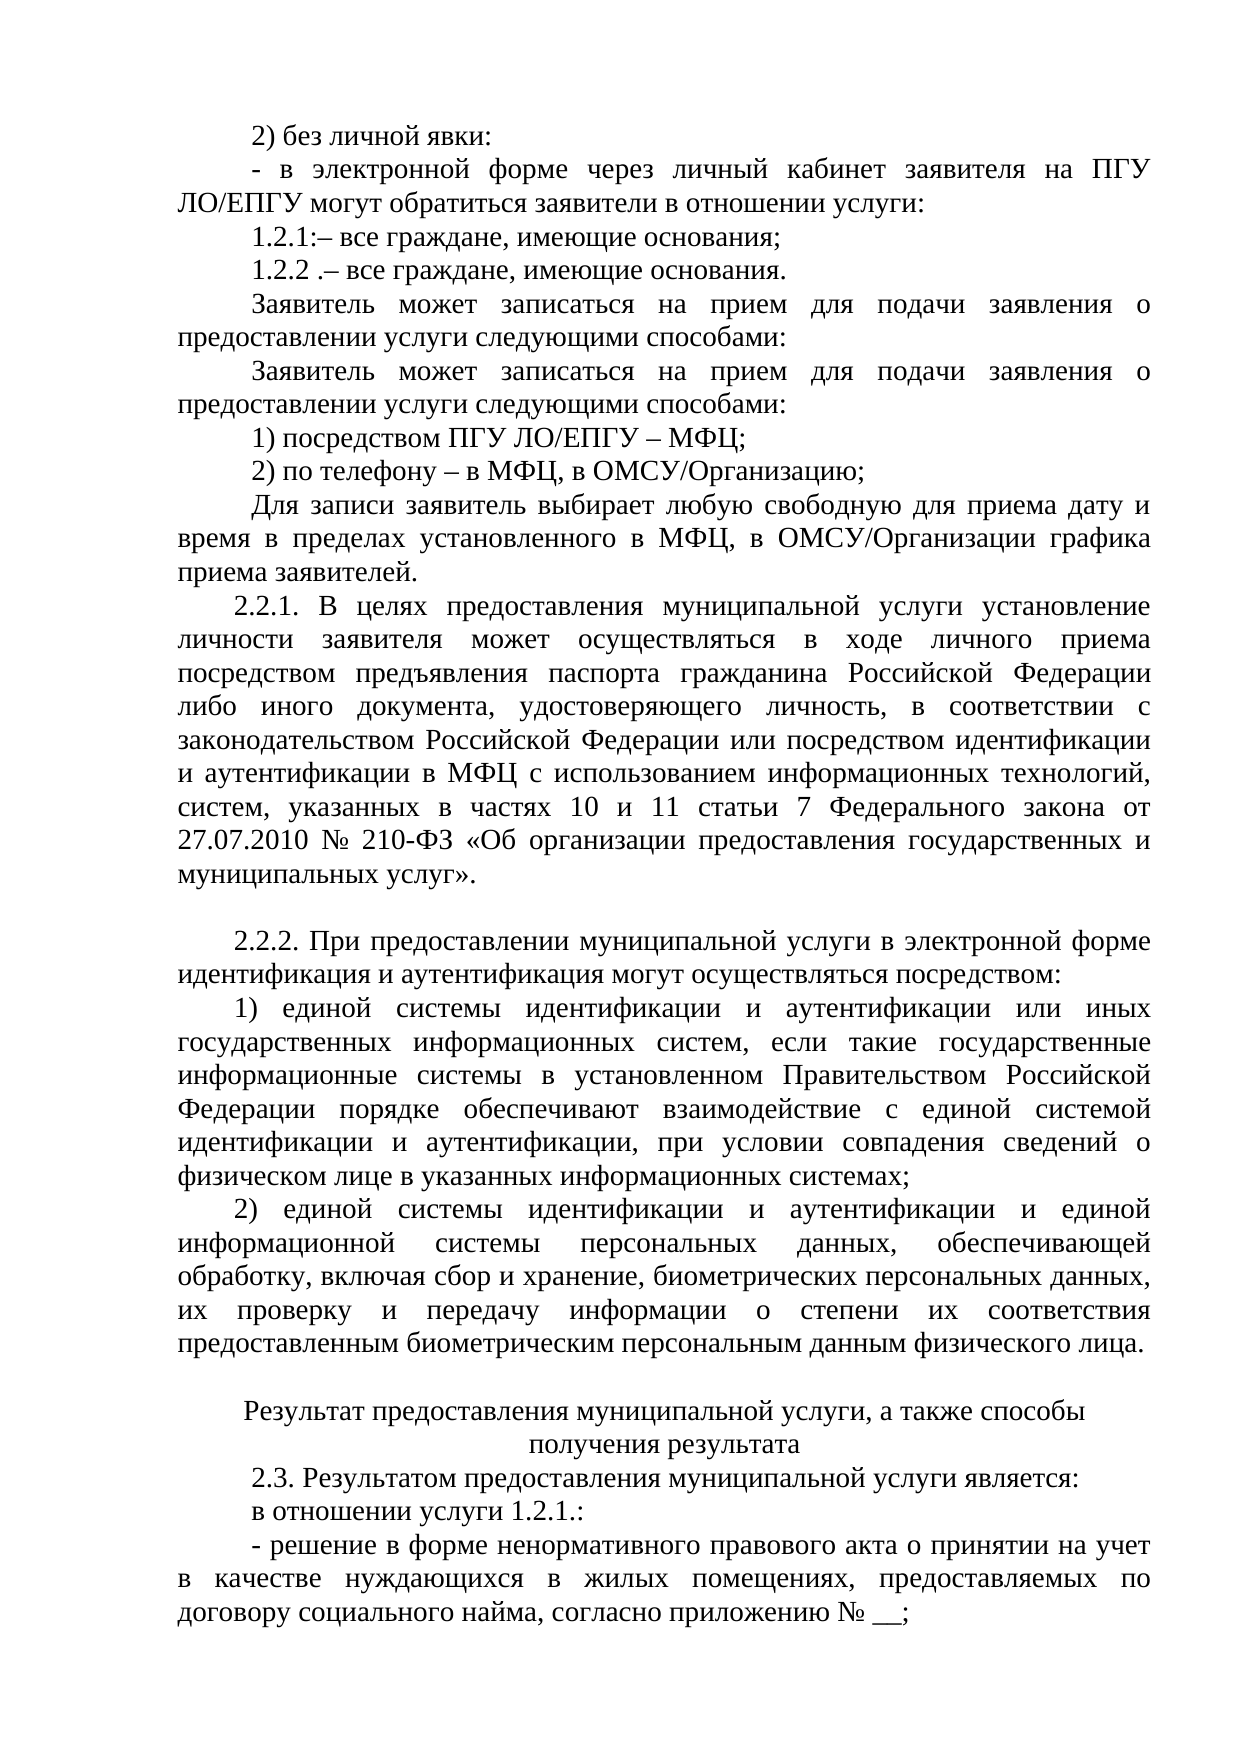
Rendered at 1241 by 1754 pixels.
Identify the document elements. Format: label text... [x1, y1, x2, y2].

text 2.3. Результатом предоставления муниципальной услуги является: [177, 1460, 1152, 1493]
text 2) единой системы идентификации и аутентификации и единой информационной системы персональных данных, обеспечивающей обработку, включая сбор и хранение, биометрических персональных данных, их проверку и передачу информации о степени их соответствия предоставленным биометрическим персональным данным физического лица. [177, 1191, 1152, 1359]
text 2.2.2. При предоставлении муниципальной услуги в электронной форме идентификация и аутентификация могут осуществляться посредством: [177, 923, 1152, 990]
text 1) посредством ПГУ ЛО/ЕПГУ – МФЦ; [177, 420, 1152, 453]
text 1.2.1:– все граждане, имеющие основания; [177, 219, 1152, 252]
text в отношении услуги 1.2.1.: [177, 1493, 1152, 1527]
text - решение в форме ненормативного правового акта о принятии на учет в качестве нуждающихся в жилых помещениях, предоставляемых по договору социального найма, согласно приложению № __; [177, 1527, 1152, 1627]
text Для записи заявитель выбирает любую свободную для приема дату и время в пределах установленного в МФЦ, в ОМСУ/Организации графика приема заявителей. [177, 487, 1152, 588]
text 2.2.1. В целях предоставления муниципальной услуги установление личности заявителя может осуществляться в ходе личного приема посредством предъявления паспорта гражданина Российской Федерации либо иного документа, удостоверяющего личность, в соответствии с законодательством Российской Федерации или посредством идентификации и аутентификации в МФЦ с использованием информационных технологий, систем, указанных в частях 10 и 11 статьи 7 Федерального закона от 27.07.2010 № 210-ФЗ «Об организации предоставления государственных и муниципальных услуг». [177, 588, 1152, 889]
text Заявитель может записаться на прием для подачи заявления о предоставлении услуги следующими способами: [177, 353, 1152, 420]
text Результат предоставления муниципальной услуги, а также способы получения результата [177, 1393, 1152, 1460]
text 2) по телефону – в МФЦ, в ОМСУ/Организацию; [177, 453, 1152, 487]
text 2) без личной явки: [177, 118, 1152, 152]
text Заявитель может записаться на прием для подачи заявления о предоставлении услуги следующими способами: [177, 286, 1152, 353]
text 1.2.2 .– все граждане, имеющие основания. [177, 252, 1152, 286]
text 1) единой системы идентификации и аутентификации или иных государственных информационных систем, если такие государственные информационные системы в установленном Правительством Российской Федерации порядке обеспечивают взаимодействие с единой системой идентификации и аутентификации, при условии совпадения сведений о физическом лице в указанных информационных системах; [177, 990, 1152, 1191]
text - в электронной форме через личный кабинет заявителя на ПГУ ЛО/ЕПГУ могут обратиться заявители в отношении услуги: [177, 152, 1152, 219]
